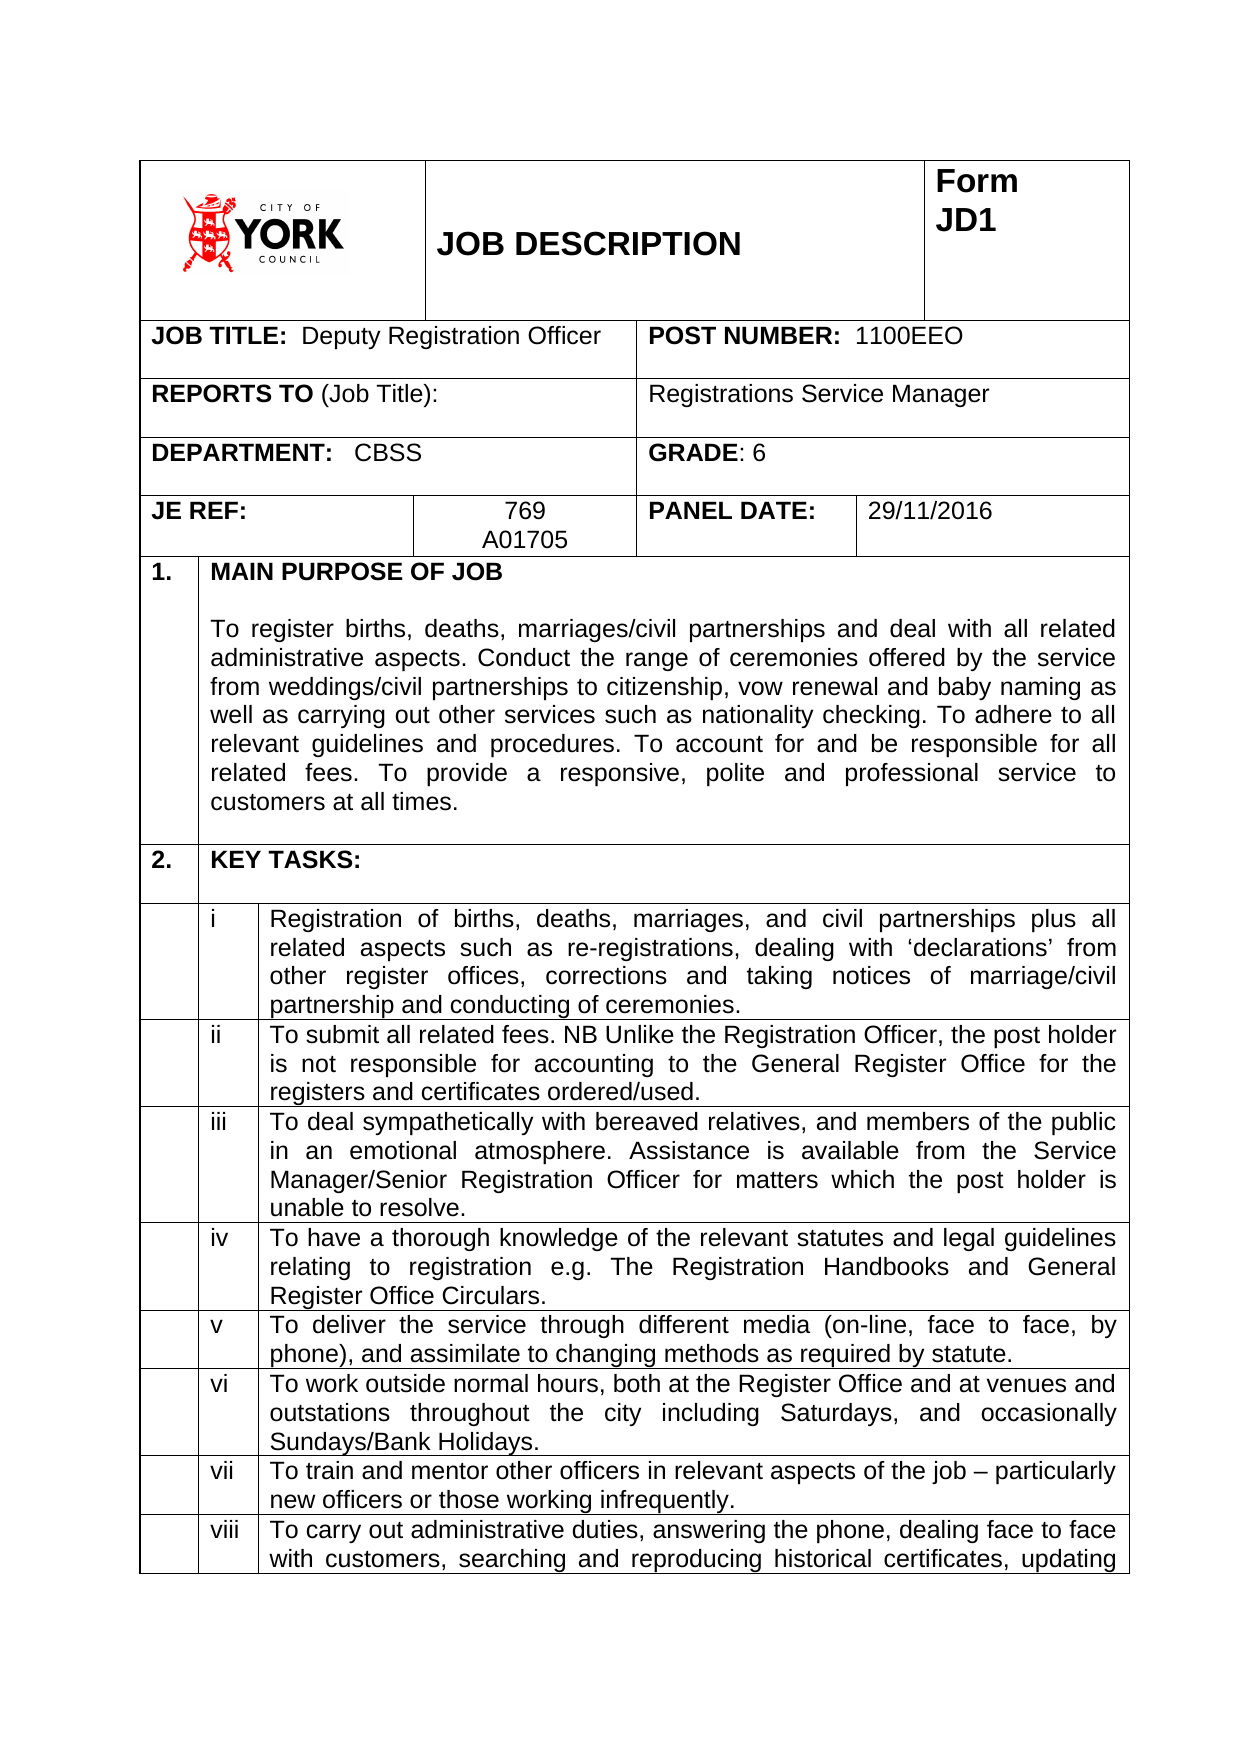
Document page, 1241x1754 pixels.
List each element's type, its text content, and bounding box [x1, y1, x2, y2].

table_cell POST NUMBER: 1100EEO [637, 321, 1129, 378]
table_cell [141, 1223, 198, 1309]
table_cell MAIN PURPOSE OF JOB To register births, deaths, marriages/civil partnerships and deal with all related administrative aspects. Conduct the range of ceremonies offered by the service from weddings/civil partnerships to citizenship, vow renewal and baby naming as well as carrying out other services such as nationality checking. To adhere to all relevant guidelines and procedures. To account for and be responsible for all related fees. To provide a responsive, polite and professional service to customers at all times. [199, 557, 1129, 844]
table_cell 769 A01705 [414, 496, 636, 556]
table_cell i [199, 904, 258, 1019]
table_cell To train and mentor other officers in relevant aspects of the job – particularly new officers or those working infrequently. [259, 1456, 1129, 1514]
table_cell [141, 1369, 198, 1455]
table_cell 29/11/2016 [857, 496, 1129, 556]
table_cell DEPARTMENT: CBSS [141, 438, 636, 495]
table_cell Registrations Service Manager [637, 379, 1129, 437]
table_cell To have a thorough knowledge of the relevant statutes and legal guidelines relating to registration e.g. The Registration Handbooks and General Register Office Circulars. [259, 1223, 1129, 1309]
table_cell iv [199, 1223, 258, 1309]
table_header JOB DESCRIPTION [426, 161, 924, 320]
table_cell [141, 1456, 198, 1514]
table_cell KEY TASKS: [199, 845, 1129, 903]
table_cell To submit all related fees. NB Unlike the Registration Officer, the post holder is not responsible for accounting to the General Register Office for the registers and certificates ordered/used. [259, 1020, 1129, 1106]
table_cell JE REF: [141, 496, 413, 556]
table_cell REPORTS TO (Job Title): [141, 379, 636, 437]
table_header [141, 161, 425, 320]
table_cell GRADE: 6 [637, 438, 1129, 495]
table_cell [141, 1020, 198, 1106]
table_cell [141, 1107, 198, 1222]
table_cell 2. [141, 845, 198, 903]
table_cell vii [199, 1456, 258, 1514]
table_cell To deal sympathetically with bereaved relatives, and members of the public in an emotional atmosphere. Assistance is available from the Service Manager/Senior Registration Officer for matters which the post holder is unable to resolve. [259, 1107, 1129, 1222]
table_cell vi [199, 1369, 258, 1455]
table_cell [259, 1515, 1129, 1572]
table_cell [141, 904, 198, 1019]
table_cell PANEL DATE: [637, 496, 856, 556]
table_cell 1. [141, 557, 198, 844]
table_cell ii [199, 1020, 258, 1106]
table_cell [141, 1515, 198, 1572]
table_cell [141, 1311, 198, 1368]
table_cell viii [199, 1515, 258, 1572]
table_cell v [199, 1311, 258, 1368]
table_cell iii [199, 1107, 258, 1222]
table_cell Registration of births, deaths, marriages, and civil partnerships plus all related aspects such as re-registrations, dealing with ‘declarations’ from other register offices, corrections and taking notices of marriage/civil partnership and conducting of ceremonies. [259, 904, 1129, 1019]
table_header Form JD1 [925, 161, 1129, 320]
table_cell JOB TITLE: Deputy Registration Officer [141, 321, 636, 378]
table_cell To deliver the service through different media (on-line, face to face, by phone), and assimilate to changing methods as required by statute. [259, 1311, 1129, 1368]
picture [175, 190, 352, 276]
table_cell To work outside normal hours, both at the Register Office and at venues and outstations throughout the city including Saturdays, and occasionally Sundays/Bank Holidays. [259, 1369, 1129, 1455]
